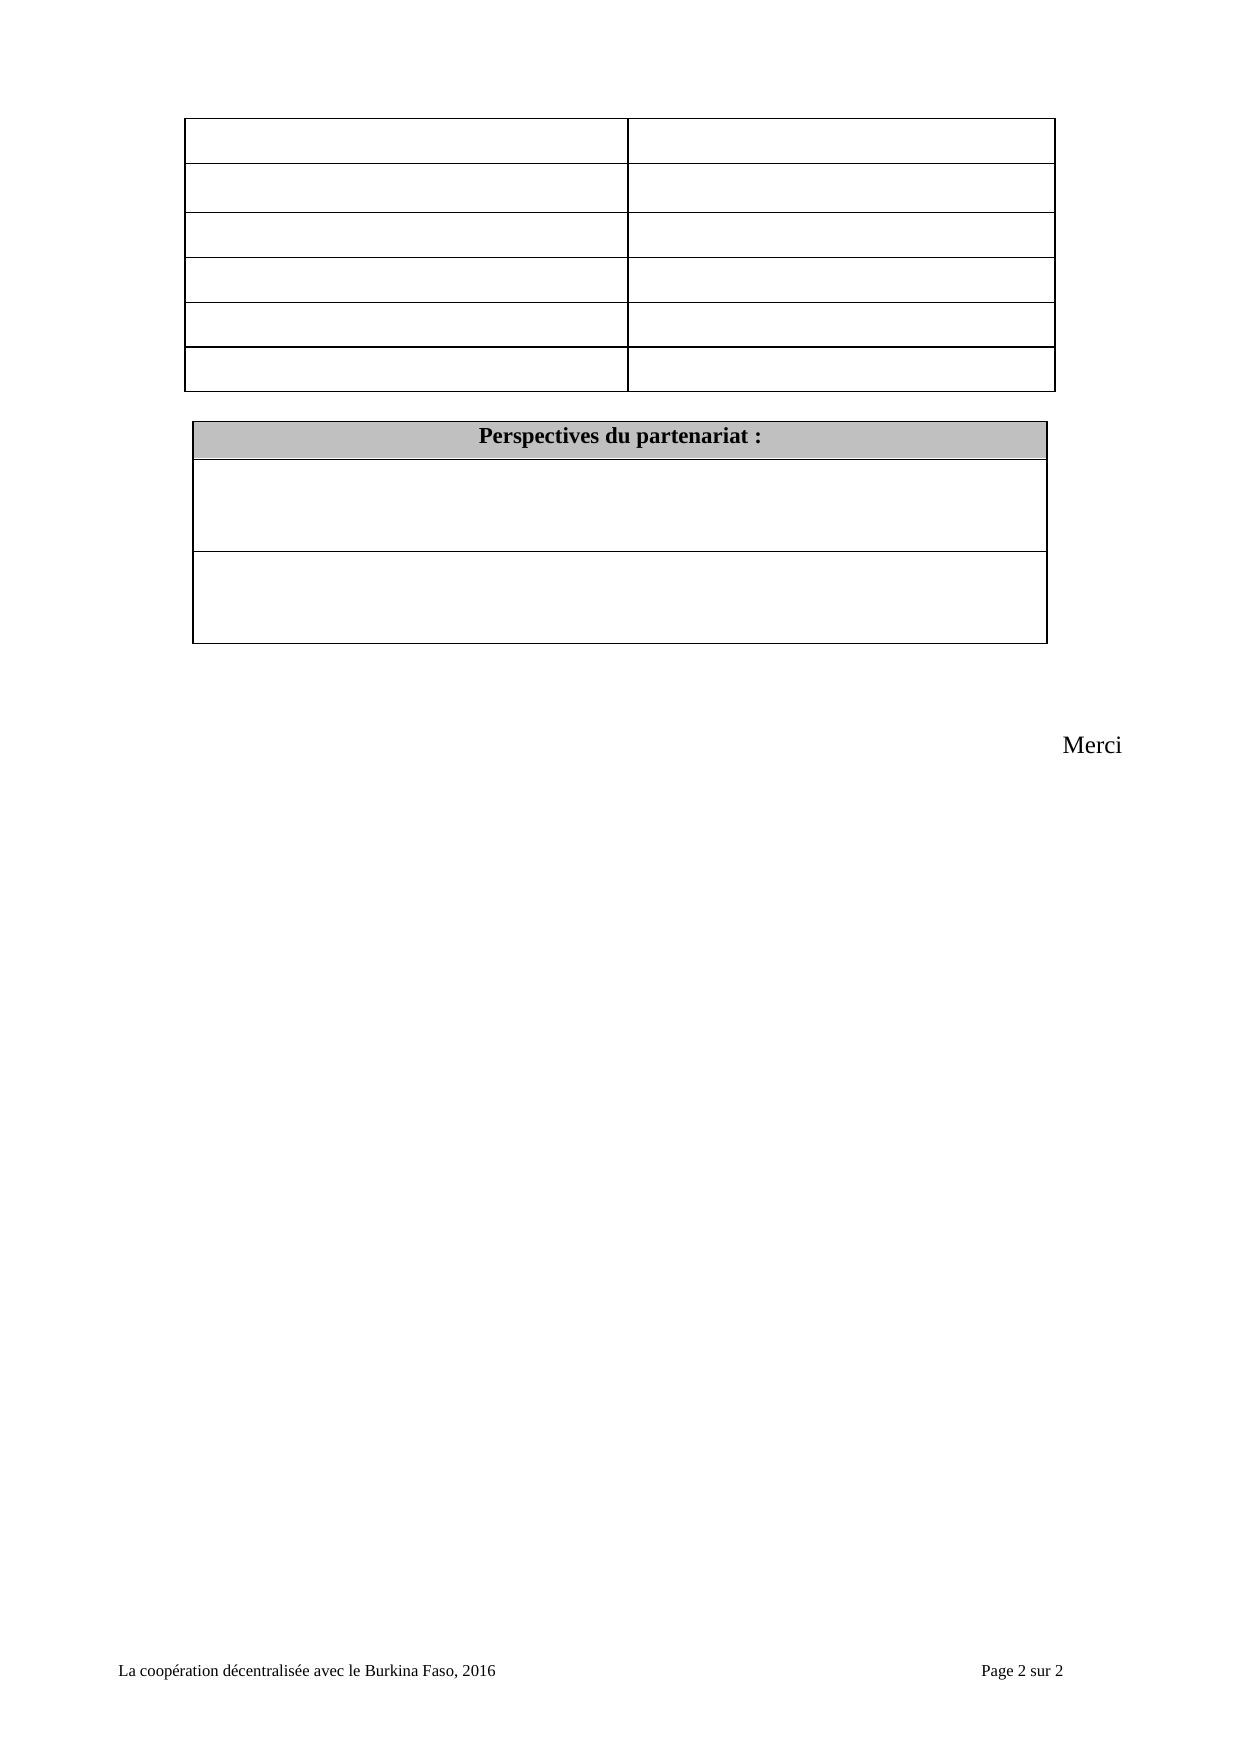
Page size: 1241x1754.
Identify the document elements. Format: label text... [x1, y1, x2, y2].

table_cell [629, 164, 1054, 212]
table_cell [194, 460, 1046, 551]
table_cell [186, 258, 627, 302]
table_cell [194, 552, 1046, 643]
text Merci [118, 731, 1122, 759]
table_cell [629, 303, 1054, 346]
table_header Perspectives du partenariat : [194, 422, 1046, 458]
table_cell [186, 164, 627, 212]
table_cell [629, 258, 1054, 302]
table_cell [186, 303, 627, 346]
table_cell [629, 348, 1054, 391]
table_cell [629, 119, 1054, 163]
table_cell [629, 213, 1054, 257]
table_cell [186, 348, 627, 391]
table_cell [186, 213, 627, 257]
table_cell [186, 119, 627, 163]
